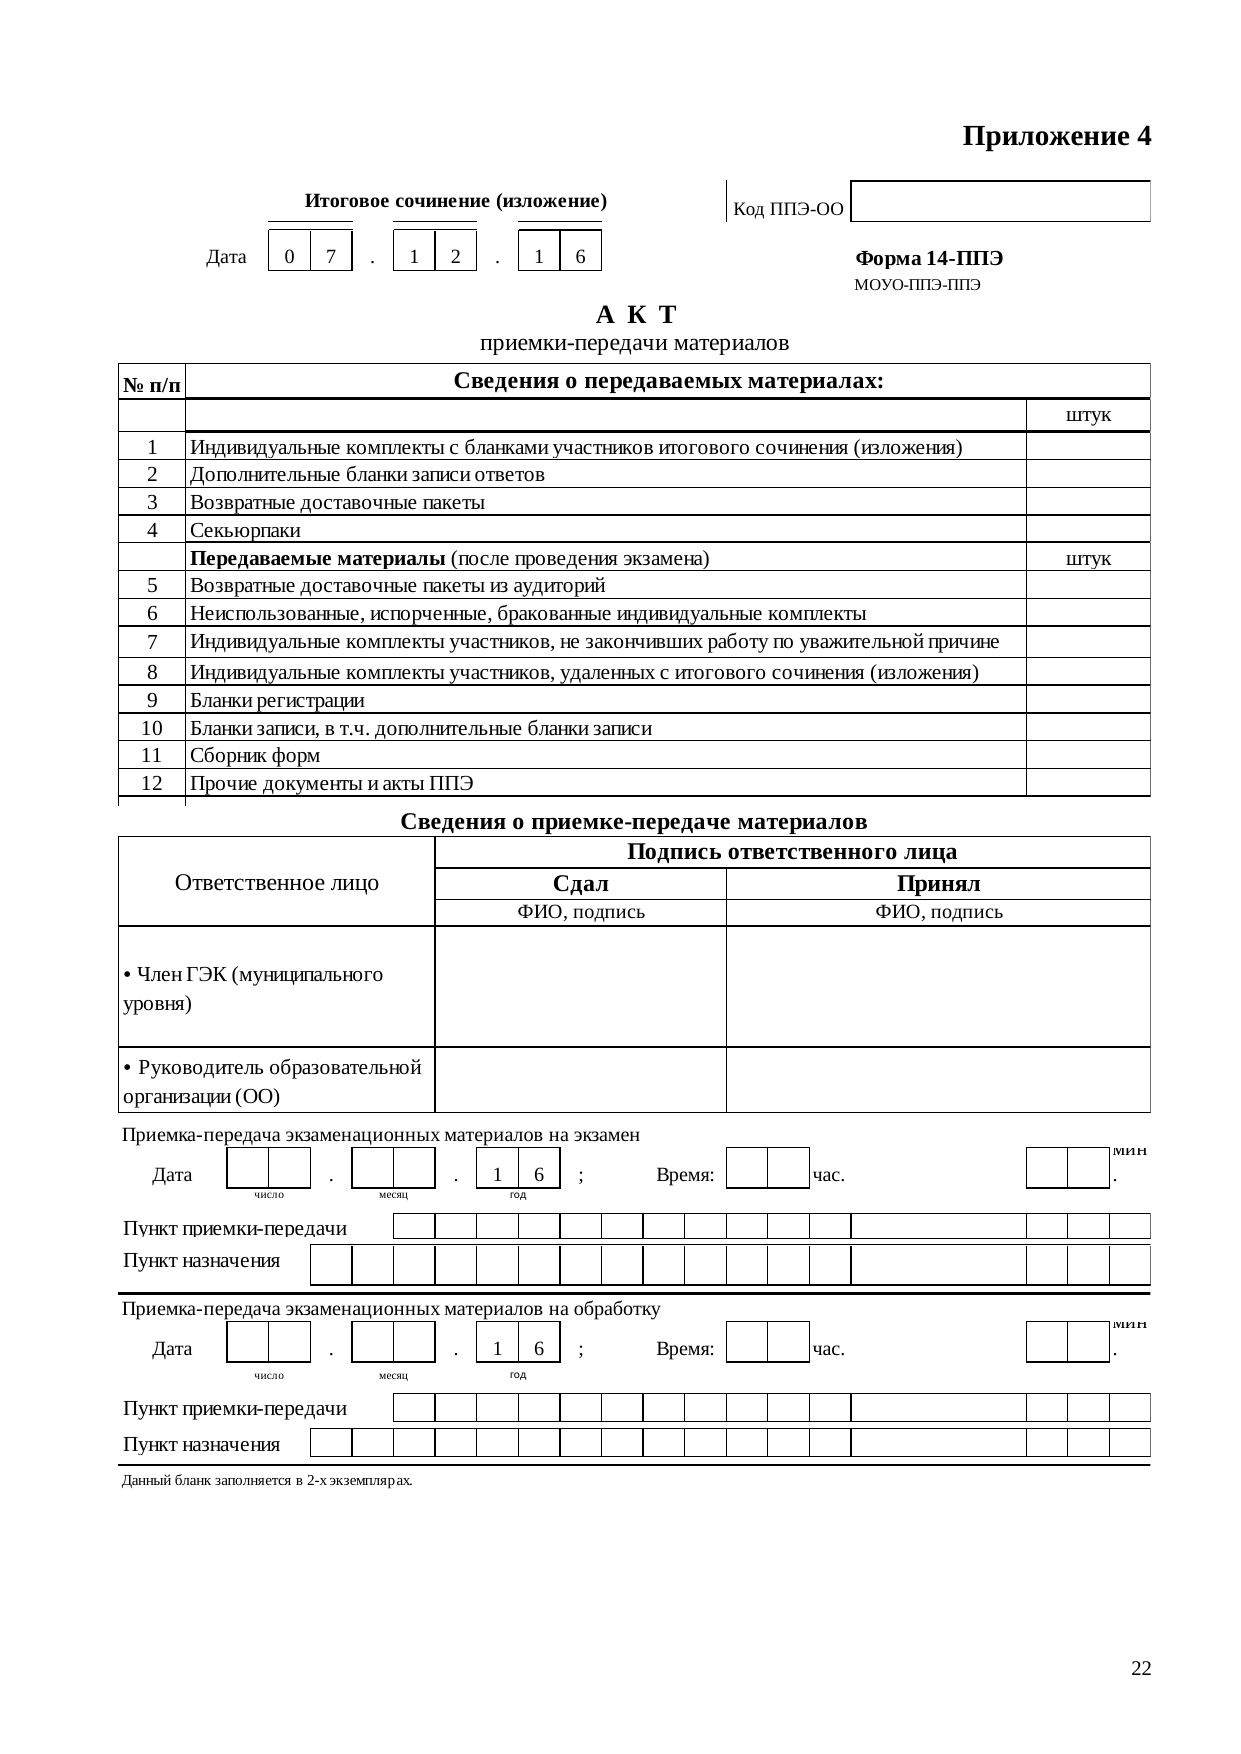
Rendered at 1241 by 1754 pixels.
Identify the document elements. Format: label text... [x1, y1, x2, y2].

text Приложение 4 [118, 118, 1152, 152]
